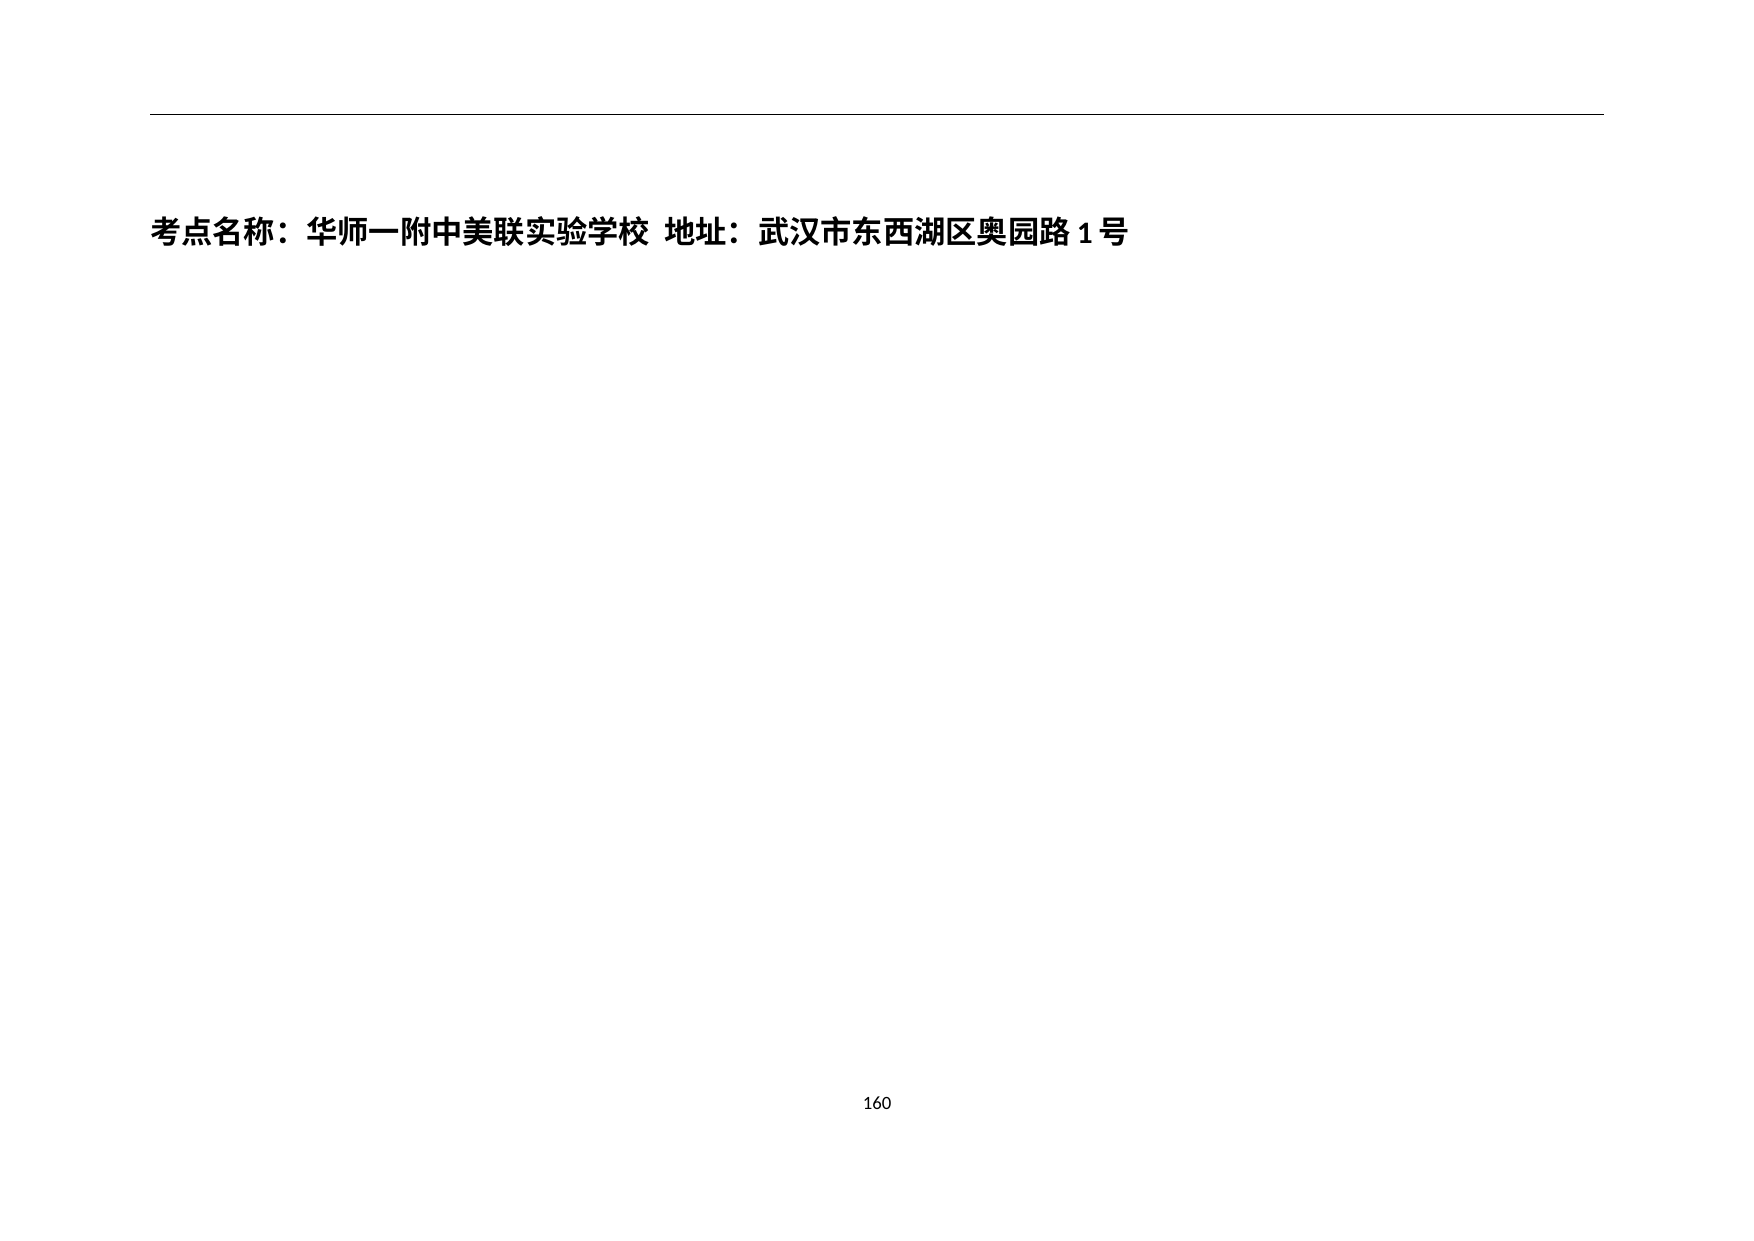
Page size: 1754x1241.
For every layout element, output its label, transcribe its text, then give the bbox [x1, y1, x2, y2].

subtitle 考点名称：华师一附中美联实验学校 地址：武汉市东西湖区奥园路1号 [150, 198, 1604, 263]
